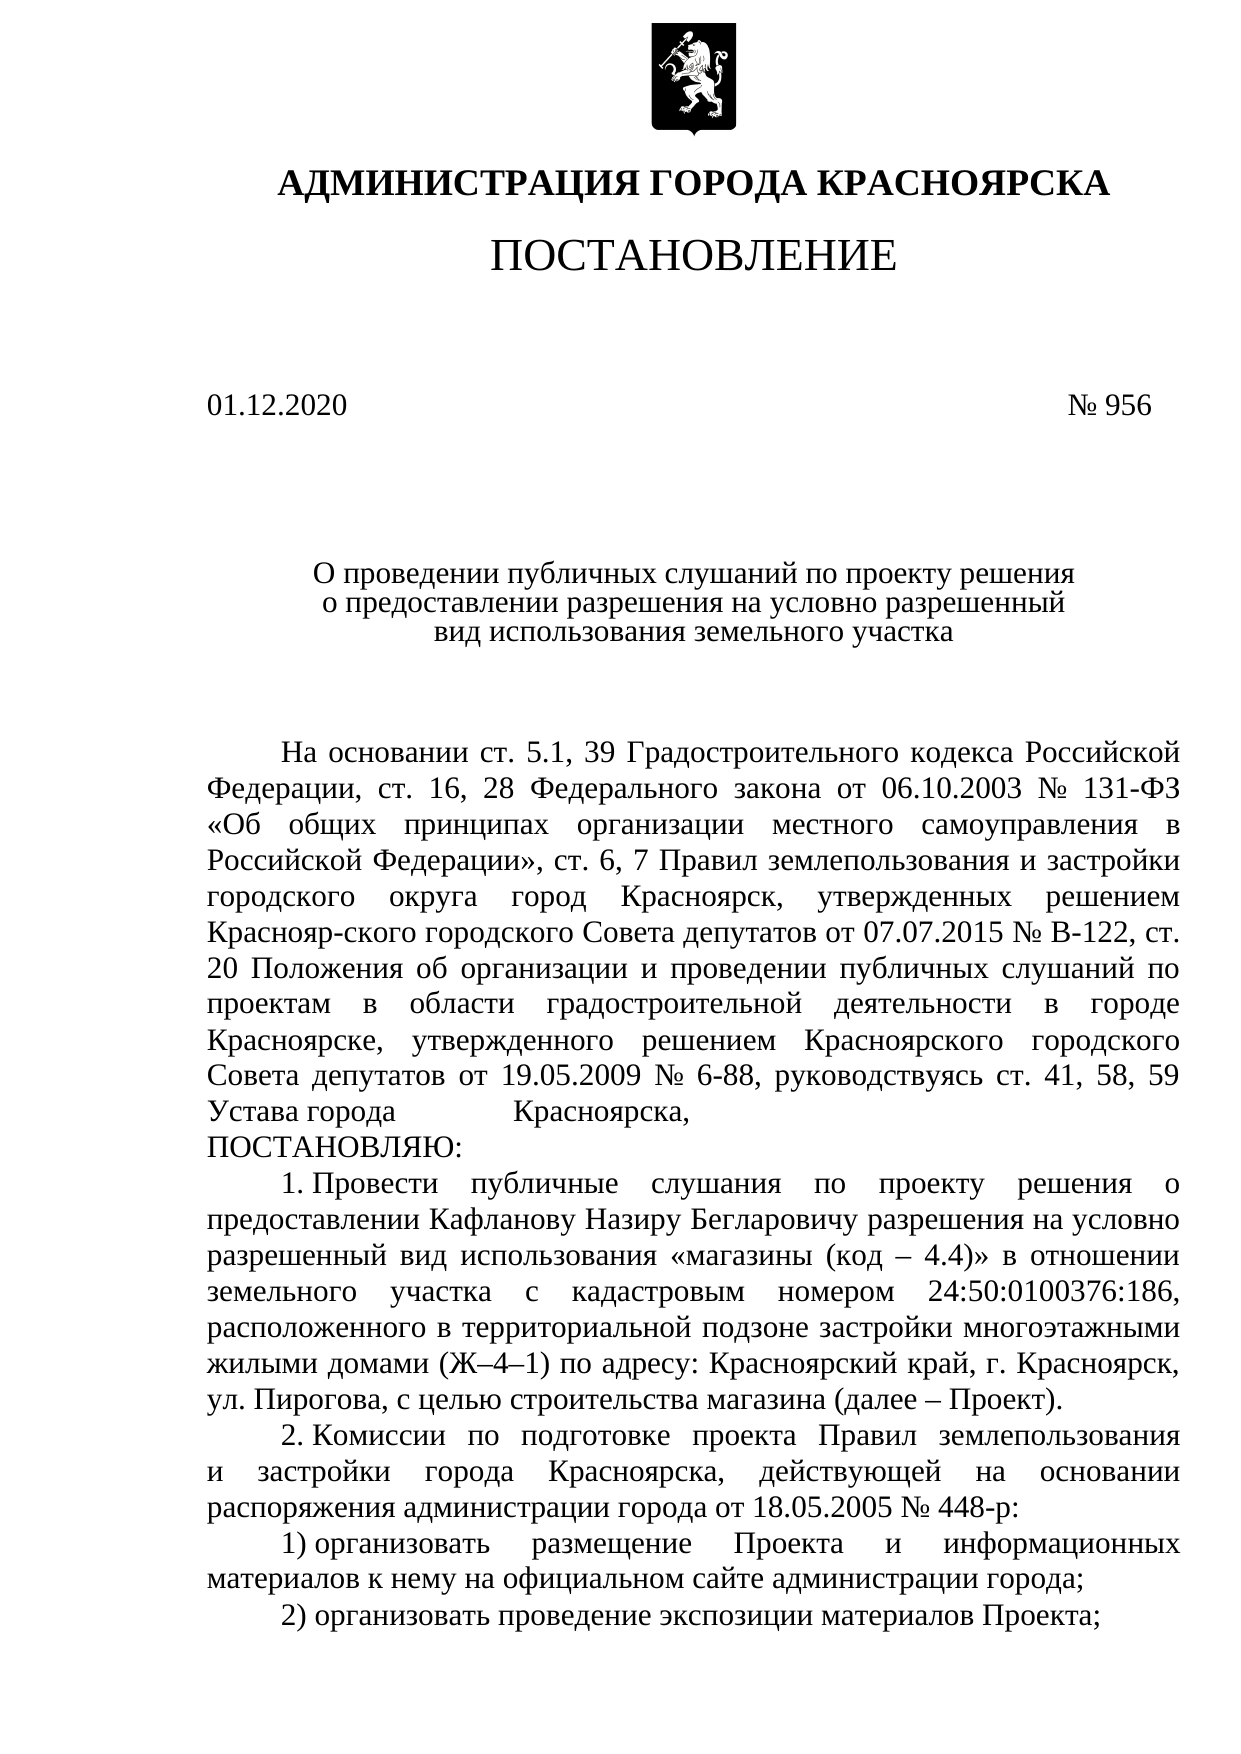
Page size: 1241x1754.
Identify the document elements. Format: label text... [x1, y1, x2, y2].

text 2) организовать проведение экспозиции материалов Проекта; [207, 1596, 1181, 1632]
text вид использования земельного участка [207, 618, 1181, 647]
text ПОСТАНОВЛЯЮ: [207, 1128, 1181, 1164]
text 1) организовать размещение Проекта и информационных материалов к нему на официальном сайте администрации города; [207, 1524, 1181, 1596]
text 1. Провести публичные слушания по проекту решения о предоставлении Кафланову Назиру Бегларовичу разрешения на условно разрешенный вид использования «магазины (код – 4.4)» в отношении земельного участка с кадастровым номером 24:50:0100376:186, расположенного в территориальной подзоне застройки многоэтажными жилыми домами (Ж–4–1) по адресу: Красноярский край, г. Красноярск, ул. Пирогова, с целью строительства магазина (далее – Проект). [207, 1164, 1181, 1416]
table_header № 956 [694, 386, 1192, 422]
picture [651, 23, 737, 137]
text АДМИНИСТРАЦИЯ ГОРОДА КРАСНОЯРСКА [207, 161, 1181, 204]
text 2. Комиссии по подготовке проекта Правил землепользования и застройки города Красноярска, действующей на основании распоряжения администрации города от 18.05.2005 № 448-р: [207, 1416, 1181, 1524]
table_header 01.12.2020 [195, 386, 694, 422]
text о предоставлении разрешения на условно разрешенный [207, 589, 1181, 618]
text На основании ст. 5.1, 39 Градостроительного кодекса Российской Федерации, ст. 16, 28 Федерального закона от 06.10.2003 № 131-ФЗ «Об общих принципах организации местного самоуправления в Российской Федерации», ст. 6, 7 Правил землепользования и застройки городского округа город Красноярск, утвержденных решением Краснояр-ского городского Совета депутатов от 07.07.2015 № В-122, ст. 20 Положения об организации и проведении публичных слушаний по проектам в области градостроительной деятельности в городе Красноярске, утвержденного решением Красноярского городского Совета депутатов от 19.05.2009 № 6-88, руководствуясь ст. 41, 58, 59 Устава города Красноярска, [207, 733, 1181, 1128]
text ПОСТАНОВЛЕНИЕ [207, 228, 1181, 280]
text О проведении публичных слушаний по проекту решения [207, 561, 1181, 589]
